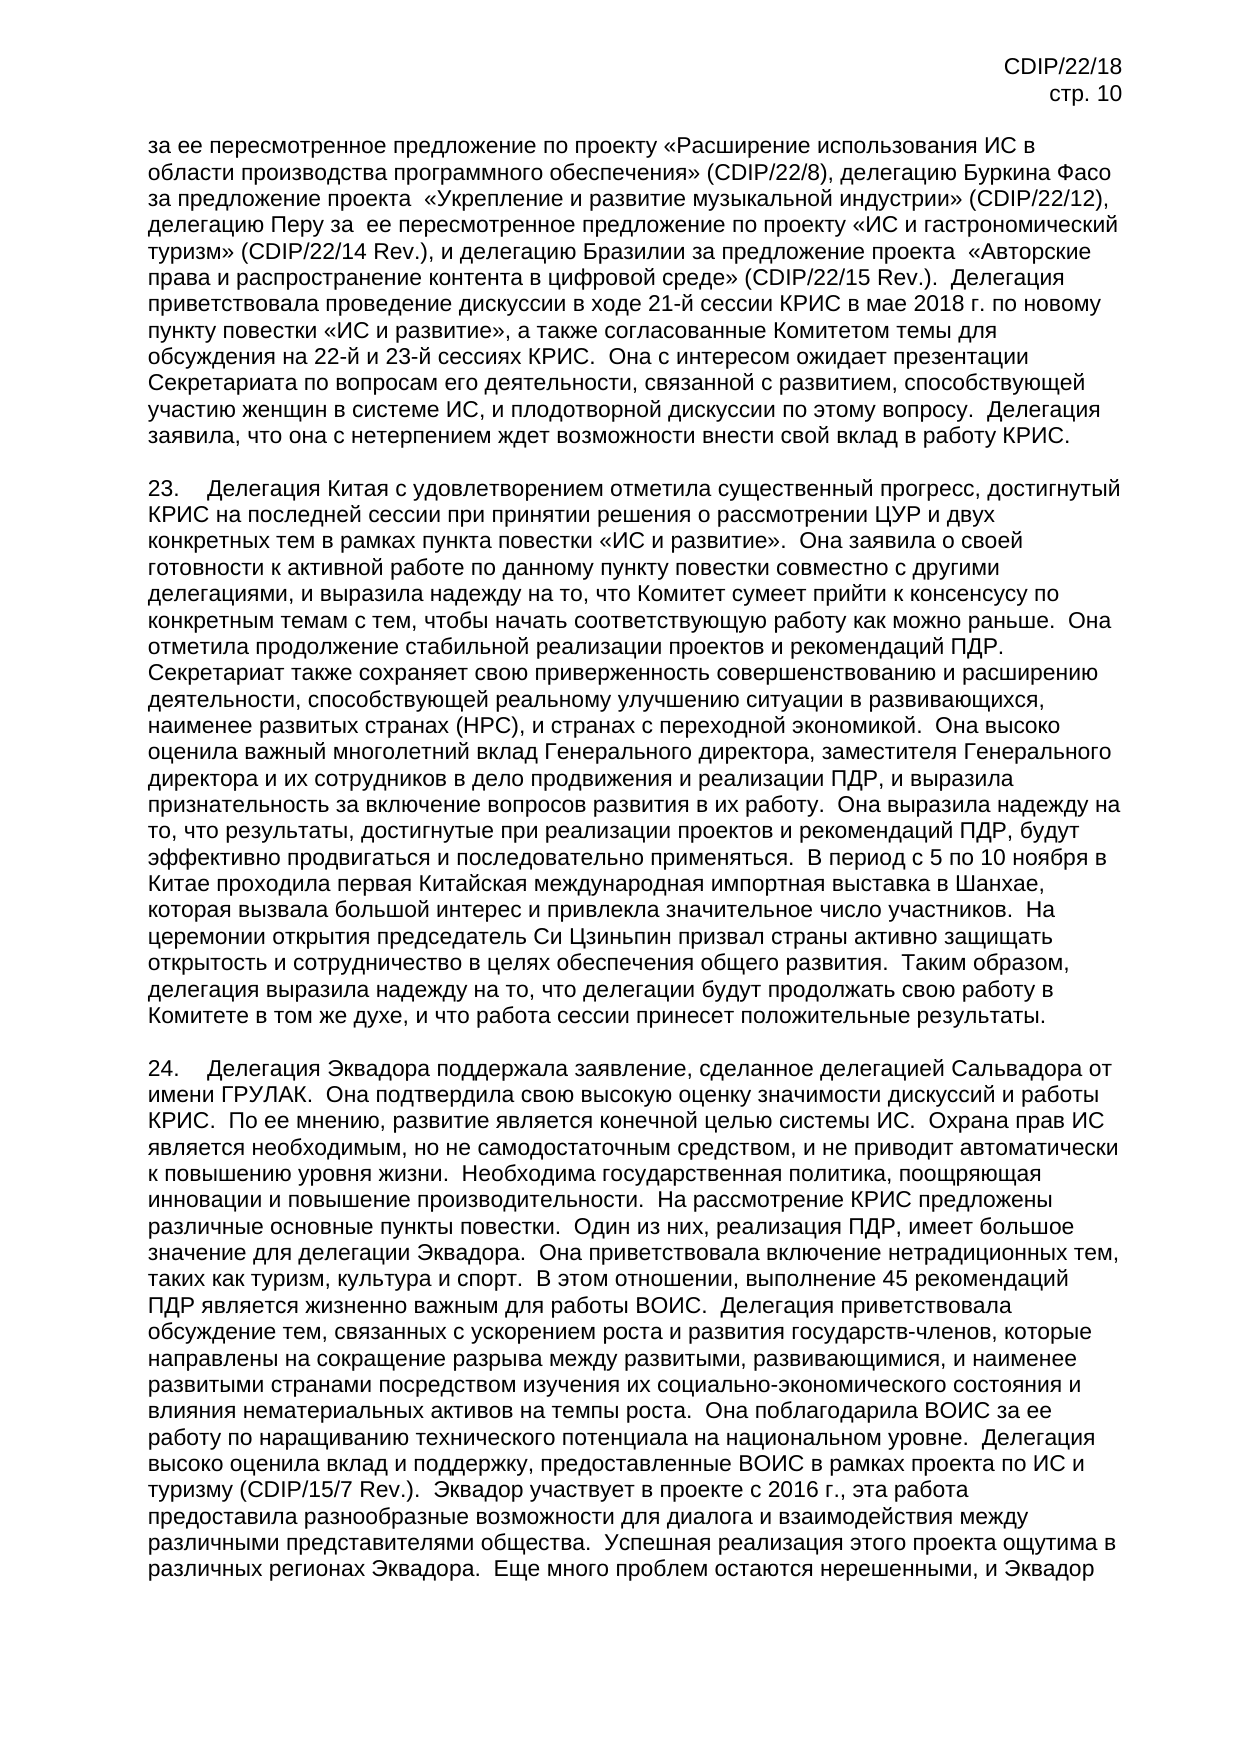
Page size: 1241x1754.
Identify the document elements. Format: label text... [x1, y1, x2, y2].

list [148, 1054, 1122, 1582]
list Делегация Китая с удовлетворением отметила существенный прогресс, достигнутый КРИС на последней сессии при принятии решения о рассмотрении ЦУР и двух конкретных тем в рамках пункта повестки «ИС и развитие». Она заявила о своей готовности к активной работе по данному пункту повестки совместно с другими делегациями, и выразила надежду на то, что Комитет сумеет прийти к консенсусу по конкретным темам с тем, чтобы начать соответствующую работу как можно раньше. Она отметила продолжение стабильной реализации проектов и рекомендаций ПДР. Секретариат также сохраняет свою приверженность совершенствованию и расширению деятельности, способствующей реальному улучшению ситуации в развивающихся, наименее развитых странах (НРС), и странах с переходной экономикой. Она высоко оценила важный многолетний вклад Генерального директора, заместителя Генерального директора и их сотрудников в дело продвижения и реализации ПДР, и выразила признательность за включение вопросов развития в их работу. Она выразила надежду на то, что результаты, достигнутые при реализации проектов и рекомендаций ПДР, будут эффективно продвигаться и последовательно применяться. В период с 5 по 10 ноября в Китае проходила первая Китайская международная импортная выставка в Шанхае, которая вызвала большой интерес и привлекла значительное число участников. На церемонии открытия председатель Си Цзиньпин призвал страны активно защищать открытость и сотрудничество в целях обеспечения общего развития. Таким образом, делегация выразила надежду на то, что делегации будут продолжать свою работу в Комитете в том же духе, и что работа сессии принесет положительные результаты. [148, 475, 1122, 1028]
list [148, 132, 1122, 448]
